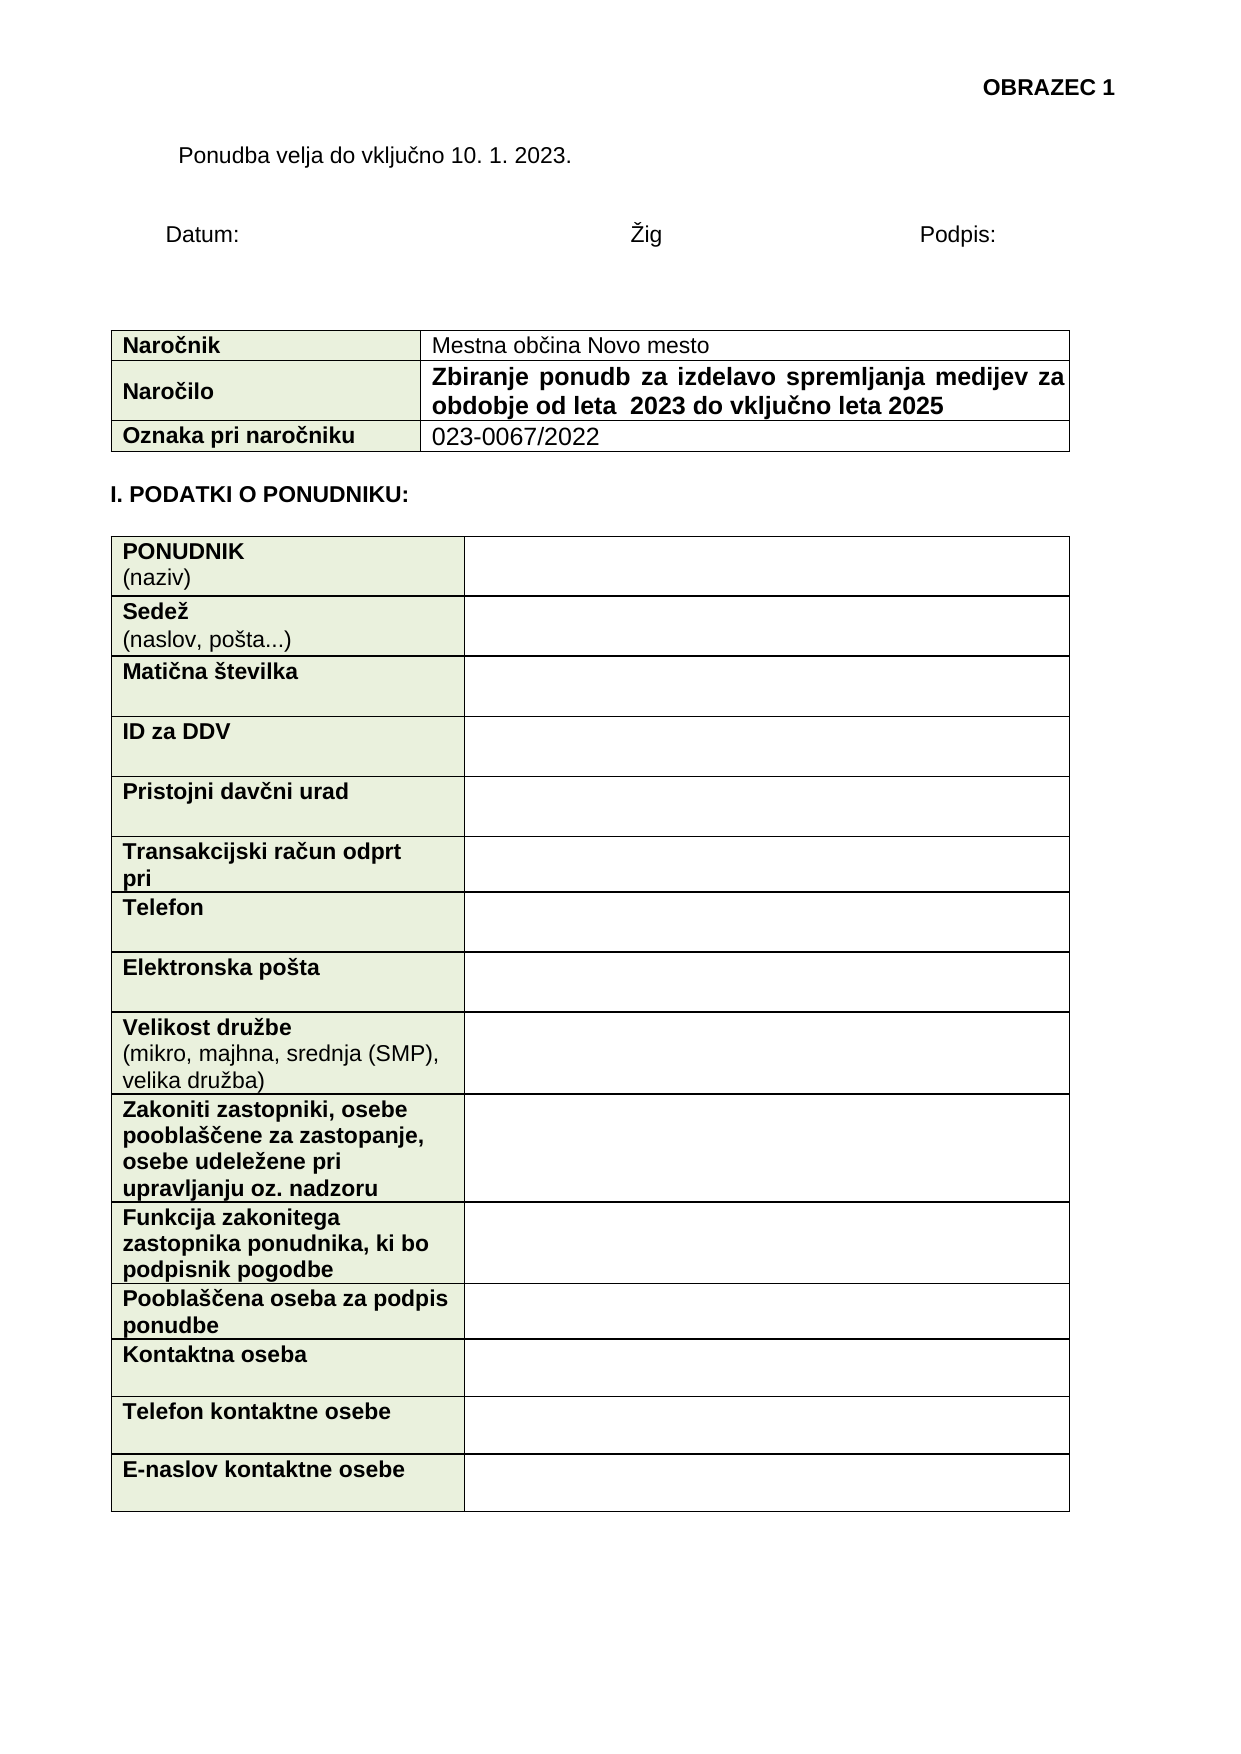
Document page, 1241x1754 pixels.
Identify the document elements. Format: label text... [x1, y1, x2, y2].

table_header Mestna občina Novo mesto [421, 331, 1069, 360]
table_cell Telefon [112, 893, 464, 951]
table_cell Pristojni davčni urad [112, 777, 464, 836]
table_cell ID za DDV [112, 717, 464, 776]
table_header Žig [492, 221, 801, 277]
table_cell [465, 1397, 1069, 1453]
text Ponudba velja do vključno 10. 1. 2023. [178, 142, 1115, 168]
table_cell Velikost družbe (mikro, majhna, srednja (SMP), velika družba) [112, 1013, 464, 1093]
text I. PODATKI O PONUDNIKU: [66, 481, 1115, 507]
table_cell Funkcija zakonitega zastopnika ponudnika, ki bo podpisnik pogodbe [112, 1203, 464, 1283]
table_cell Transakcijski račun odprt pri [112, 837, 464, 891]
table_cell Kontaktna oseba [112, 1340, 464, 1396]
table_cell [465, 1095, 1069, 1201]
table_cell E-naslov kontaktne osebe [112, 1455, 464, 1511]
table_header [465, 537, 1069, 595]
table_cell Zbiranje ponudb za izdelavo spremljanja medijev za obdobje od leta 2023 do vključno leta 2025 [421, 361, 1069, 420]
table_header Podpis: [801, 221, 1115, 277]
table_cell [465, 1203, 1069, 1283]
table_cell Sedež (naslov, pošta...) [112, 597, 464, 655]
table_cell [465, 777, 1069, 836]
table_header PONUDNIK (naziv) [112, 537, 464, 595]
table_cell [465, 1340, 1069, 1396]
table_cell [465, 717, 1069, 776]
table_cell Telefon kontaktne osebe [112, 1397, 464, 1453]
table_cell [465, 1284, 1069, 1338]
table_cell [465, 837, 1069, 891]
table_header Naročnik [112, 331, 420, 360]
table_cell [465, 1013, 1069, 1093]
table_cell Zakoniti zastopniki, osebe pooblaščene za zastopanje, osebe udeležene pri upravljanju oz. nadzoru [112, 1095, 464, 1201]
table_cell Oznaka pri naročniku [112, 421, 420, 451]
table_cell [465, 657, 1069, 716]
table_cell [465, 953, 1069, 1011]
table_header Datum: [154, 221, 492, 277]
table_cell [465, 1455, 1069, 1511]
table_cell Naročilo [112, 361, 420, 420]
table_cell Elektronska pošta [112, 953, 464, 1011]
table_cell [465, 597, 1069, 655]
table_cell Matična številka [112, 657, 464, 716]
table_cell 023-0067/2022 [421, 421, 1069, 451]
table_cell [465, 893, 1069, 951]
table_cell Pooblaščena oseba za podpis ponudbe [112, 1284, 464, 1338]
